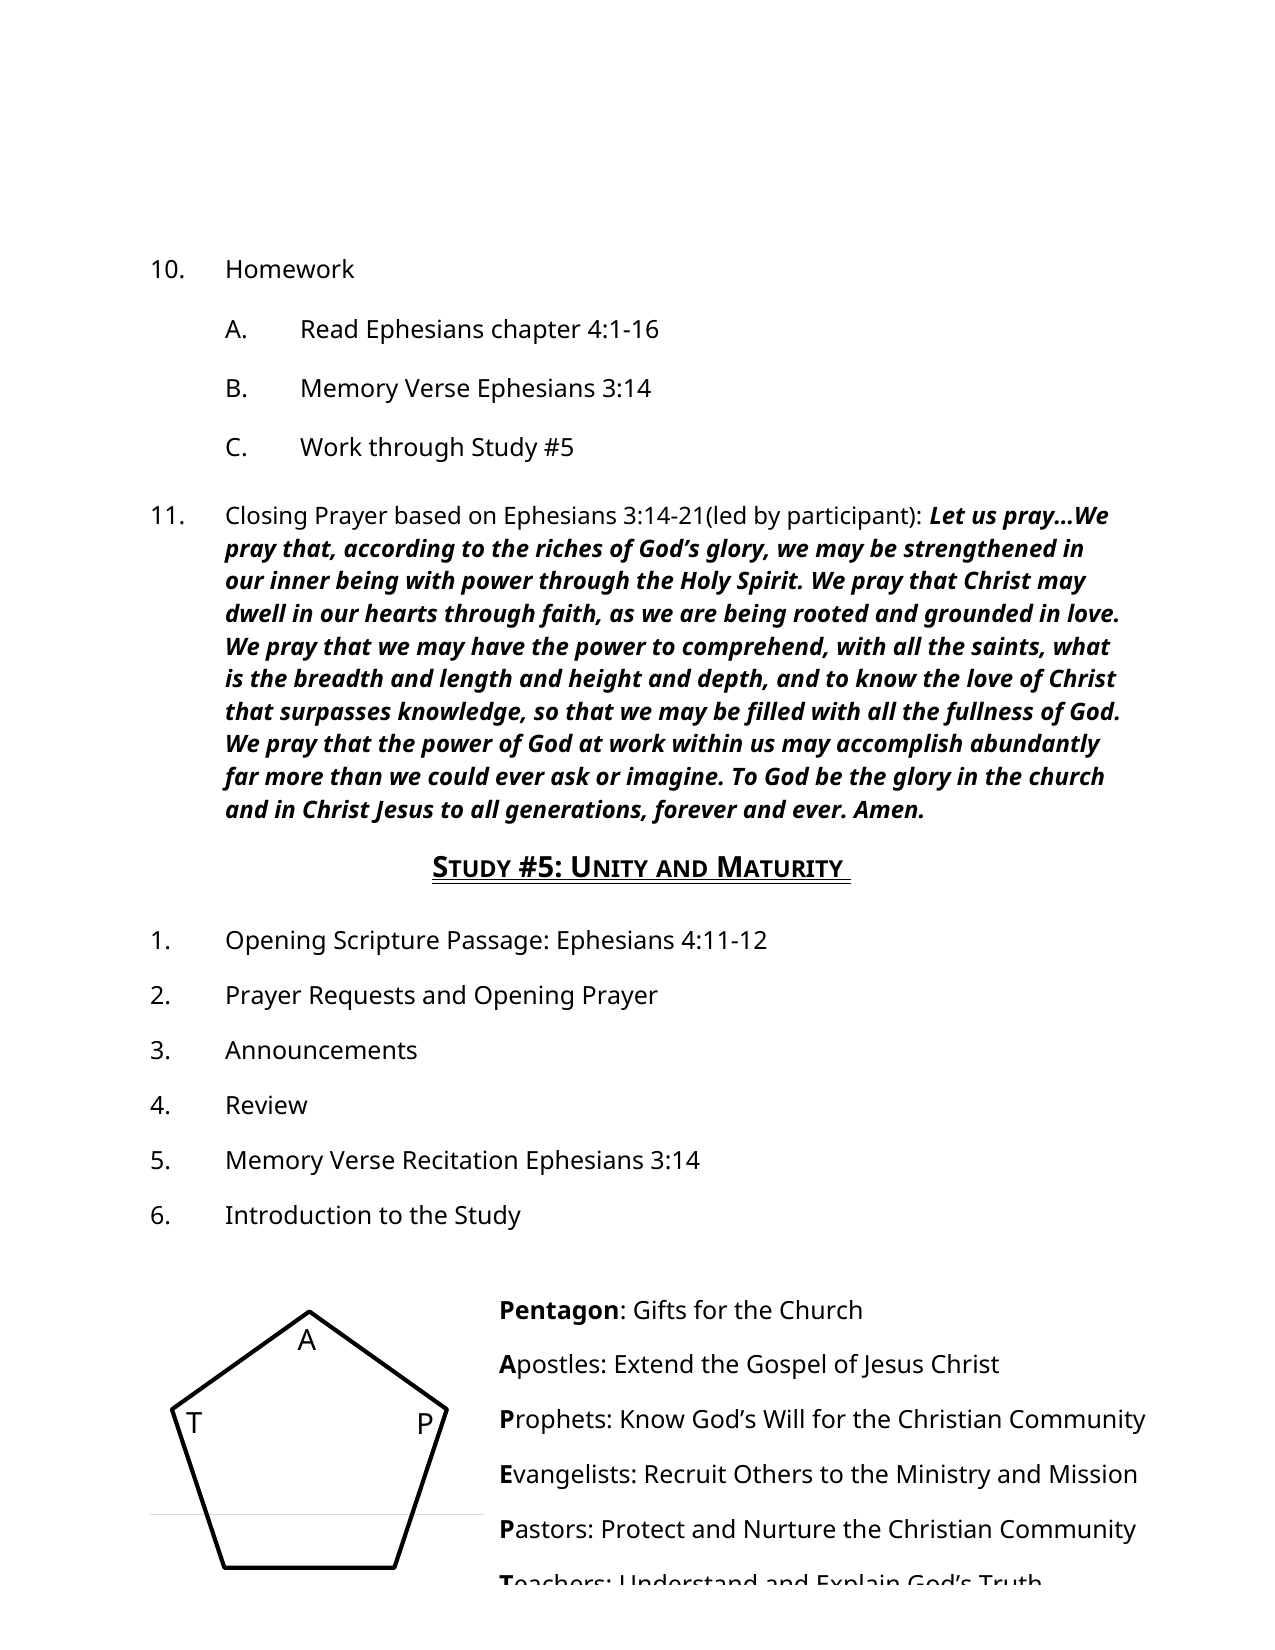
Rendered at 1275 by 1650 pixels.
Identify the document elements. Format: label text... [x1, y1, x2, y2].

text 2. Prayer Requests and Opening Prayer [150, 978, 1125, 1012]
text 6. Introduction to the Study [150, 1197, 1125, 1232]
text 1. Opening Scripture Passage: Ephesians 4:11-12 [150, 923, 1125, 957]
text 3. Announcements [150, 1033, 1125, 1067]
text B. Memory Verse Ephesians 3:14 [150, 370, 1125, 404]
text 5. Memory Verse Recitation Ephesians 3:14 [150, 1143, 1125, 1177]
text A. Read Ephesians chapter 4:1-16 [150, 311, 1125, 345]
text 11. Closing Prayer based on Ephesians 3:14-21(led by participant): Let us pray…We pray that, according to the riches of God’s glory, we may be strengthened in our inner being with power through the Holy Spirit. We pray that Christ may dwell in our hearts through faith, as we are being rooted and grounded in love. We pray that we may have the power to comprehend, with all the saints, what is the breadth and length and height and depth, and to know the love of Christ that surpasses knowledge, so that we may be filled with all the fullness of God. We pray that the power of God at work within us may accomplish abundantly far more than we could ever ask or imagine. To God be the glory in the church and in Christ Jesus to all generations, forever and ever. Amen. [150, 497, 1125, 825]
text 4. Review [150, 1088, 1125, 1122]
text Study #5: Unity and Maturity [150, 846, 1125, 886]
text C. Work through Study #5 [150, 429, 1125, 463]
text 10. Homework [150, 252, 1125, 286]
